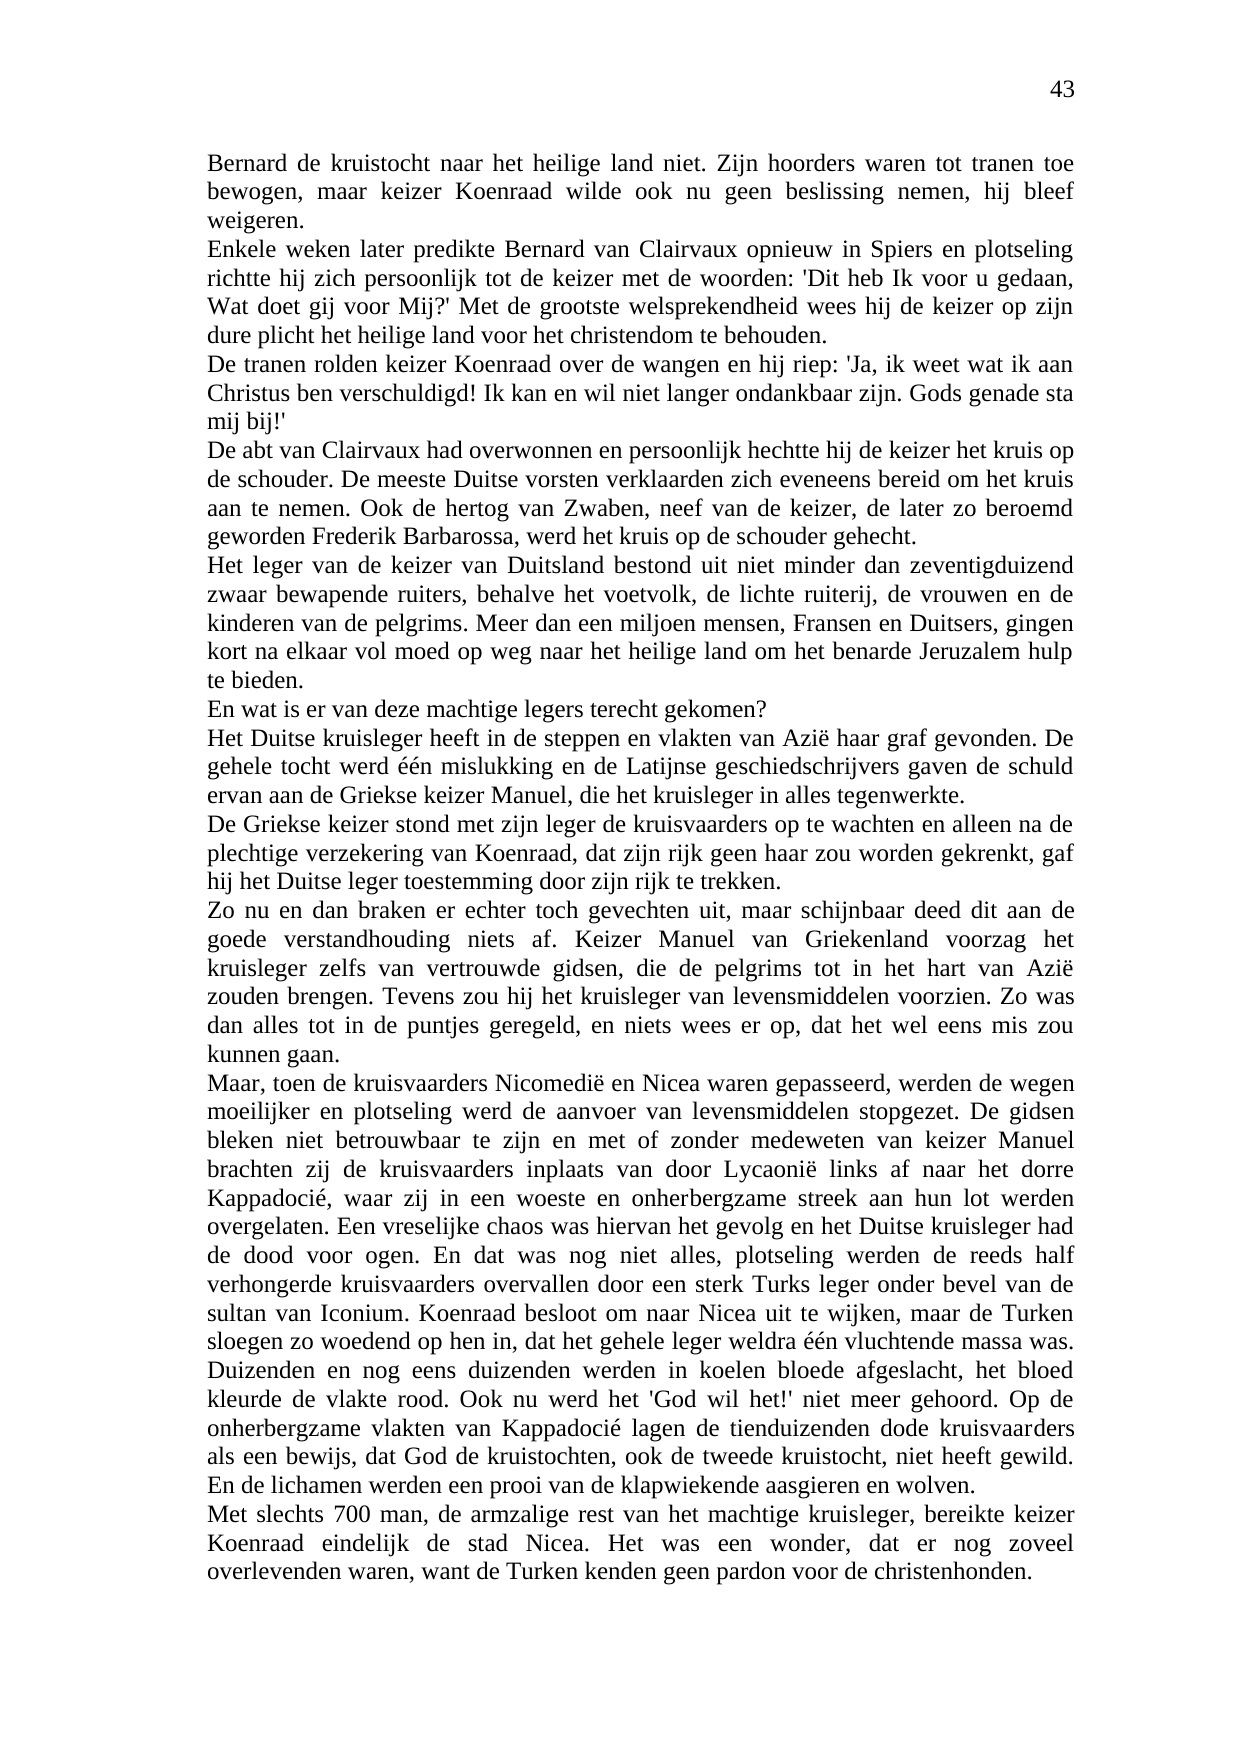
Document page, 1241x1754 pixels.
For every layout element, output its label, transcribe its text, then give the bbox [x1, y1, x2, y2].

text Enkele weken later predikte Bernard van Clairvaux opnieuw in Spiers en plotseling richtte hij zich persoonlijk tot de keizer met de woorden: 'Dit heb Ik voor u gedaan, Wat doet gij voor Mij?' Met de grootste welsprekendheid wees hij de keizer op zijn dure plicht het heilige land voor het christendom te behouden. [207, 234, 1075, 349]
text De tranen rolden keizer Koenraad over de wangen en hij riep: 'Ja, ik weet wat ik aan Christus ben verschuldigd! Ik kan en wil niet langer ondankbaar zijn. Gods genade sta mij bij!' [207, 349, 1075, 435]
text De Griekse keizer stond met zijn leger de kruisvaarders op te wachten en alleen na de plechtige verzekering van Koenraad, dat zijn rijk geen haar zou worden gekrenkt, gaf hij het Duitse leger toestemming door zijn rijk te trekken. [207, 809, 1075, 895]
text De abt van Clairvaux had overwonnen en persoonlijk hechtte hij de keizer het kruis op de schouder. De meeste Duitse vorsten verklaarden zich eveneens bereid om het kruis aan te nemen. Ook de hertog van Zwaben, neef van de keizer, de later zo beroemd geworden Frederik Barbarossa, werd het kruis op de schouder gehecht. [207, 435, 1075, 550]
text Met slechts 700 man, de armzalige rest van het machtige kruisleger, bereikte keizer Koenraad eindelijk de stad Nicea. Het was een wonder, dat er nog zoveel overlevenden waren, want de Turken kenden geen pardon voor de christenhonden. [207, 1499, 1075, 1585]
text Zo nu en dan braken er echter toch gevechten uit, maar schijnbaar deed dit aan de goede verstandhouding niets af. Keizer Manuel van Griekenland voorzag het kruisleger zelfs van vertrouwde gidsen, die de pelgrims tot in het hart van Azië zouden brengen. Tevens zou hij het kruisleger van levensmiddelen voorzien. Zo was dan alles tot in de puntjes geregeld, en niets wees er op, dat het wel eens mis zou kunnen gaan. [207, 895, 1075, 1068]
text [207, 148, 1075, 234]
text Het leger van de keizer van Duitsland bestond uit niet minder dan zeventigduizend zwaar bewapende ruiters, behalve het voetvolk, de lichte ruiterij, de vrouwen en de kinderen van de pelgrims. Meer dan een miljoen mensen, Fransen en Duitsers, gingen kort na elkaar vol moed op weg naar het heilige land om het benarde Jeruzalem hulp te bieden. [207, 550, 1075, 694]
text En wat is er van deze machtige legers terecht gekomen? [207, 694, 1075, 723]
text Het Duitse kruisleger heeft in de steppen en vlakten van Azië haar graf gevonden. De gehele tocht werd één mislukking en de Latijnse geschiedschrijvers gaven de schuld ervan aan de Griekse keizer Manuel, die het kruisleger in alles tegenwerkte. [207, 723, 1075, 809]
text Maar, toen de kruisvaarders Nicomedië en Nicea waren gepasseerd, werden de wegen moeilijker en plotseling werd de aanvoer van levensmiddelen stopgezet. De gidsen bleken niet betrouwbaar te zijn en met of zonder medeweten van keizer Manuel brachten zij de kruisvaarders inplaats van door Lycaonië links af naar het dorre Kappadocié, waar zij in een woeste en onherbergzame streek aan hun lot werden overgelaten. Een vreselijke chaos was hiervan het gevolg en het Duitse kruisleger had de dood voor ogen. En dat was nog niet alles, plotseling werden de reeds half verhongerde kruisvaarders overvallen door een sterk Turks leger onder bevel van de sultan van Iconium. Koenraad besloot om naar Nicea uit te wijken, maar de Turken sloegen zo woedend op hen in, dat het gehele leger weldra één vluchtende massa was. Duizenden en nog eens duizenden werden in koelen bloede afgeslacht, het bloed kleurde de vlakte rood. Ook nu werd het 'God wil het!' niet meer gehoord. Op de onherbergzame vlakten van Kappadocié lagen de tienduizenden dode kruisvaarders als een bewijs, dat God de kruistochten, ook de tweede kruistocht, niet heeft gewild. En de lichamen werden een prooi van de klapwiekende aasgieren en wolven. [207, 1068, 1075, 1499]
